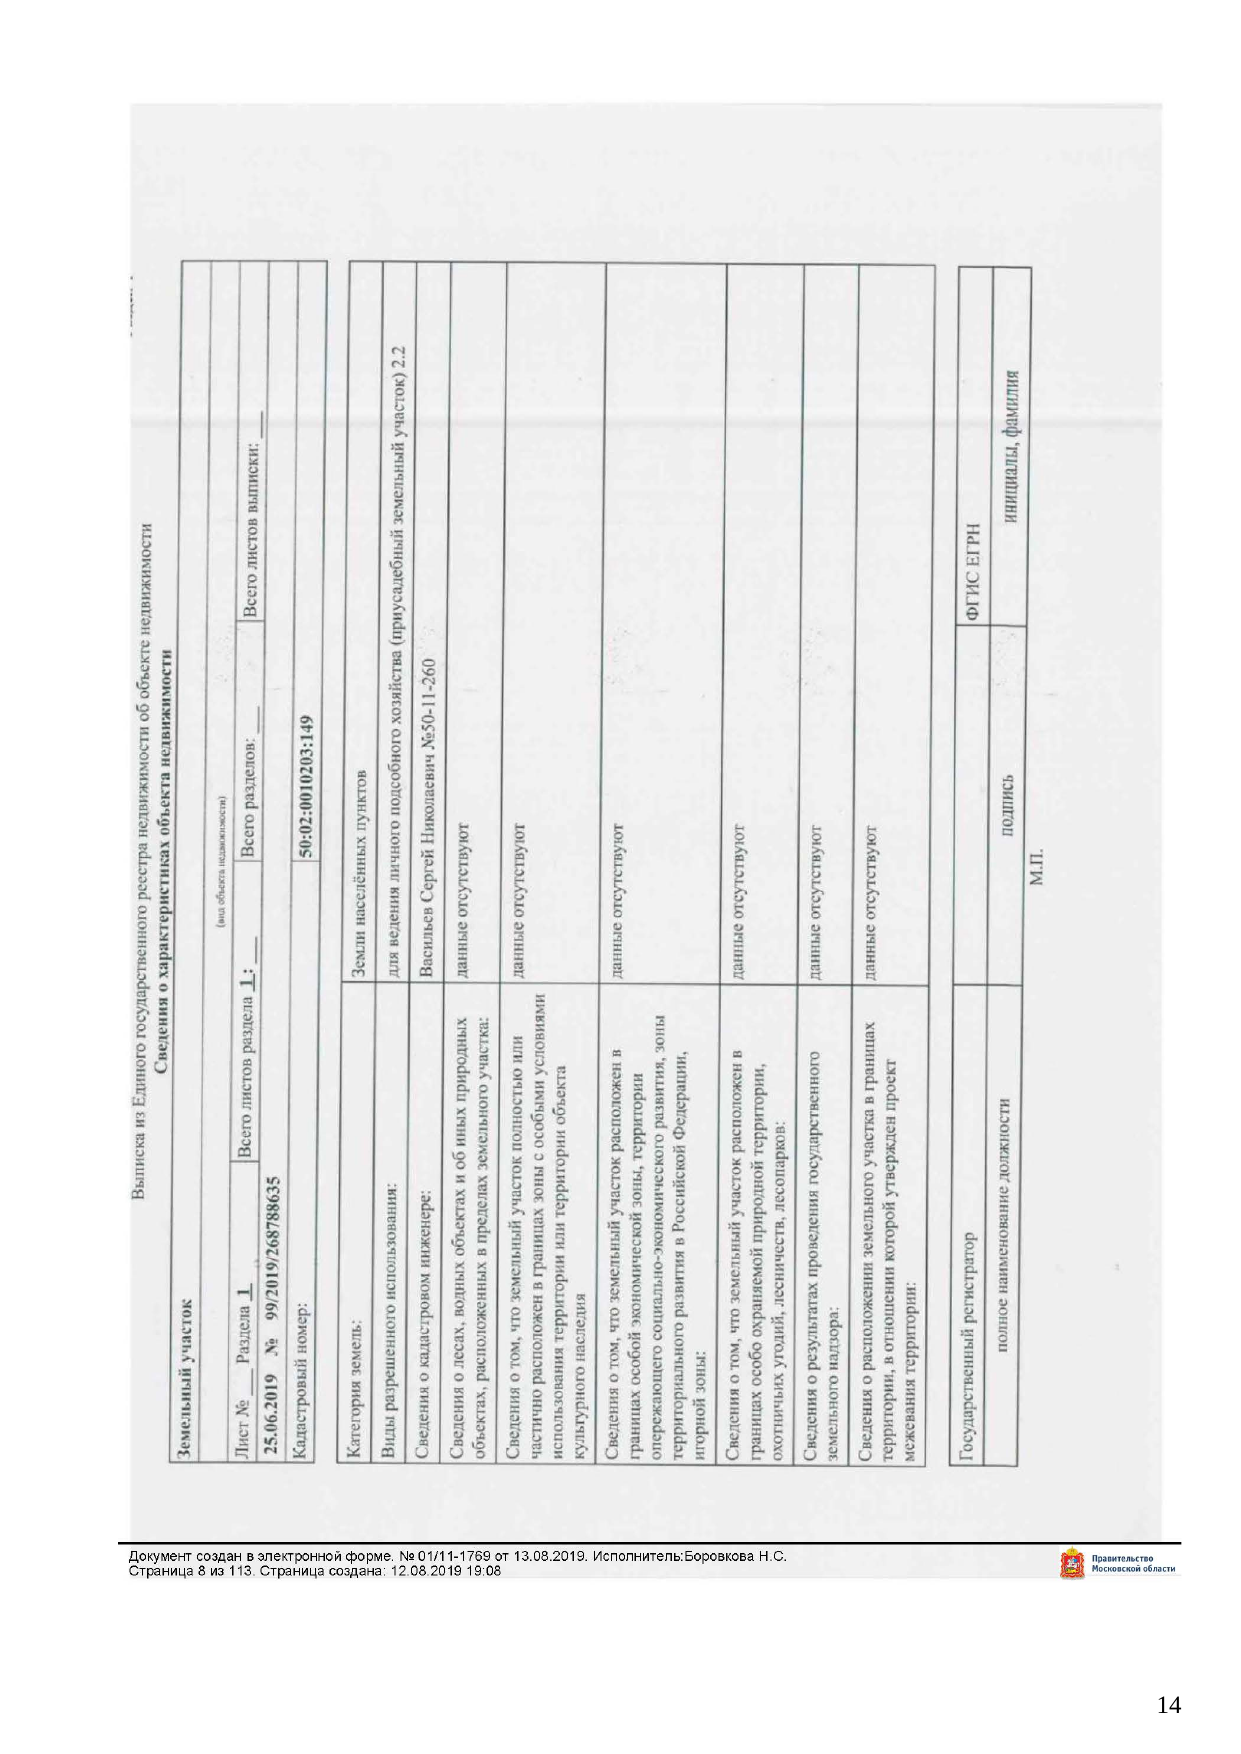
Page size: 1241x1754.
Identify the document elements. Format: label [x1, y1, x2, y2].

picture [118, 88, 1182, 1593]
